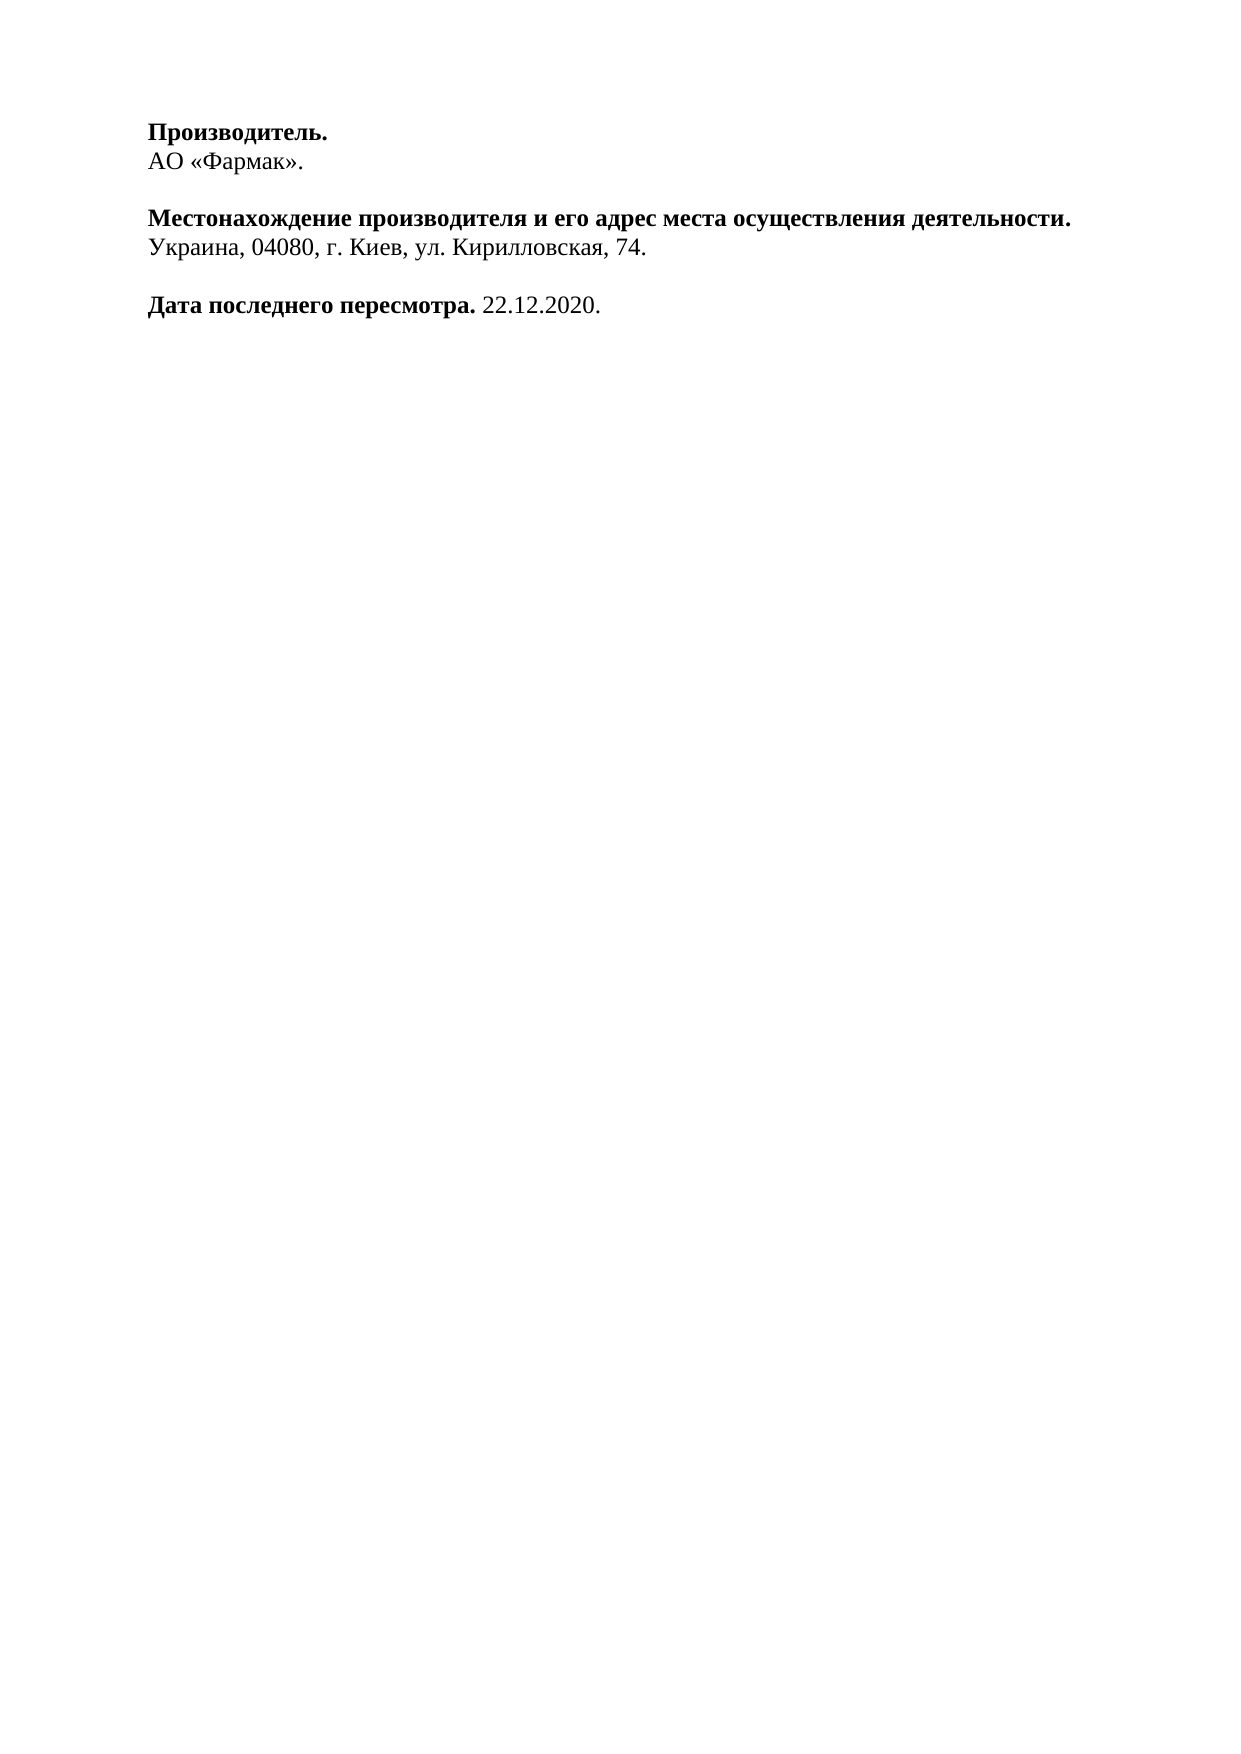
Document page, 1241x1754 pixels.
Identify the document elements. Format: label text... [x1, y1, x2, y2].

text Производитель. [148, 117, 1152, 146]
text Украина, . Киев, ул. Кирилловская, 74. [148, 232, 1152, 261]
text Местонахождение производителя и его адрес места осуществления деятельности. [148, 203, 1152, 232]
text АО «Фармак». [148, 146, 1152, 175]
text Дата последнего пересмотра. 22.12.2020. [148, 290, 1152, 318]
